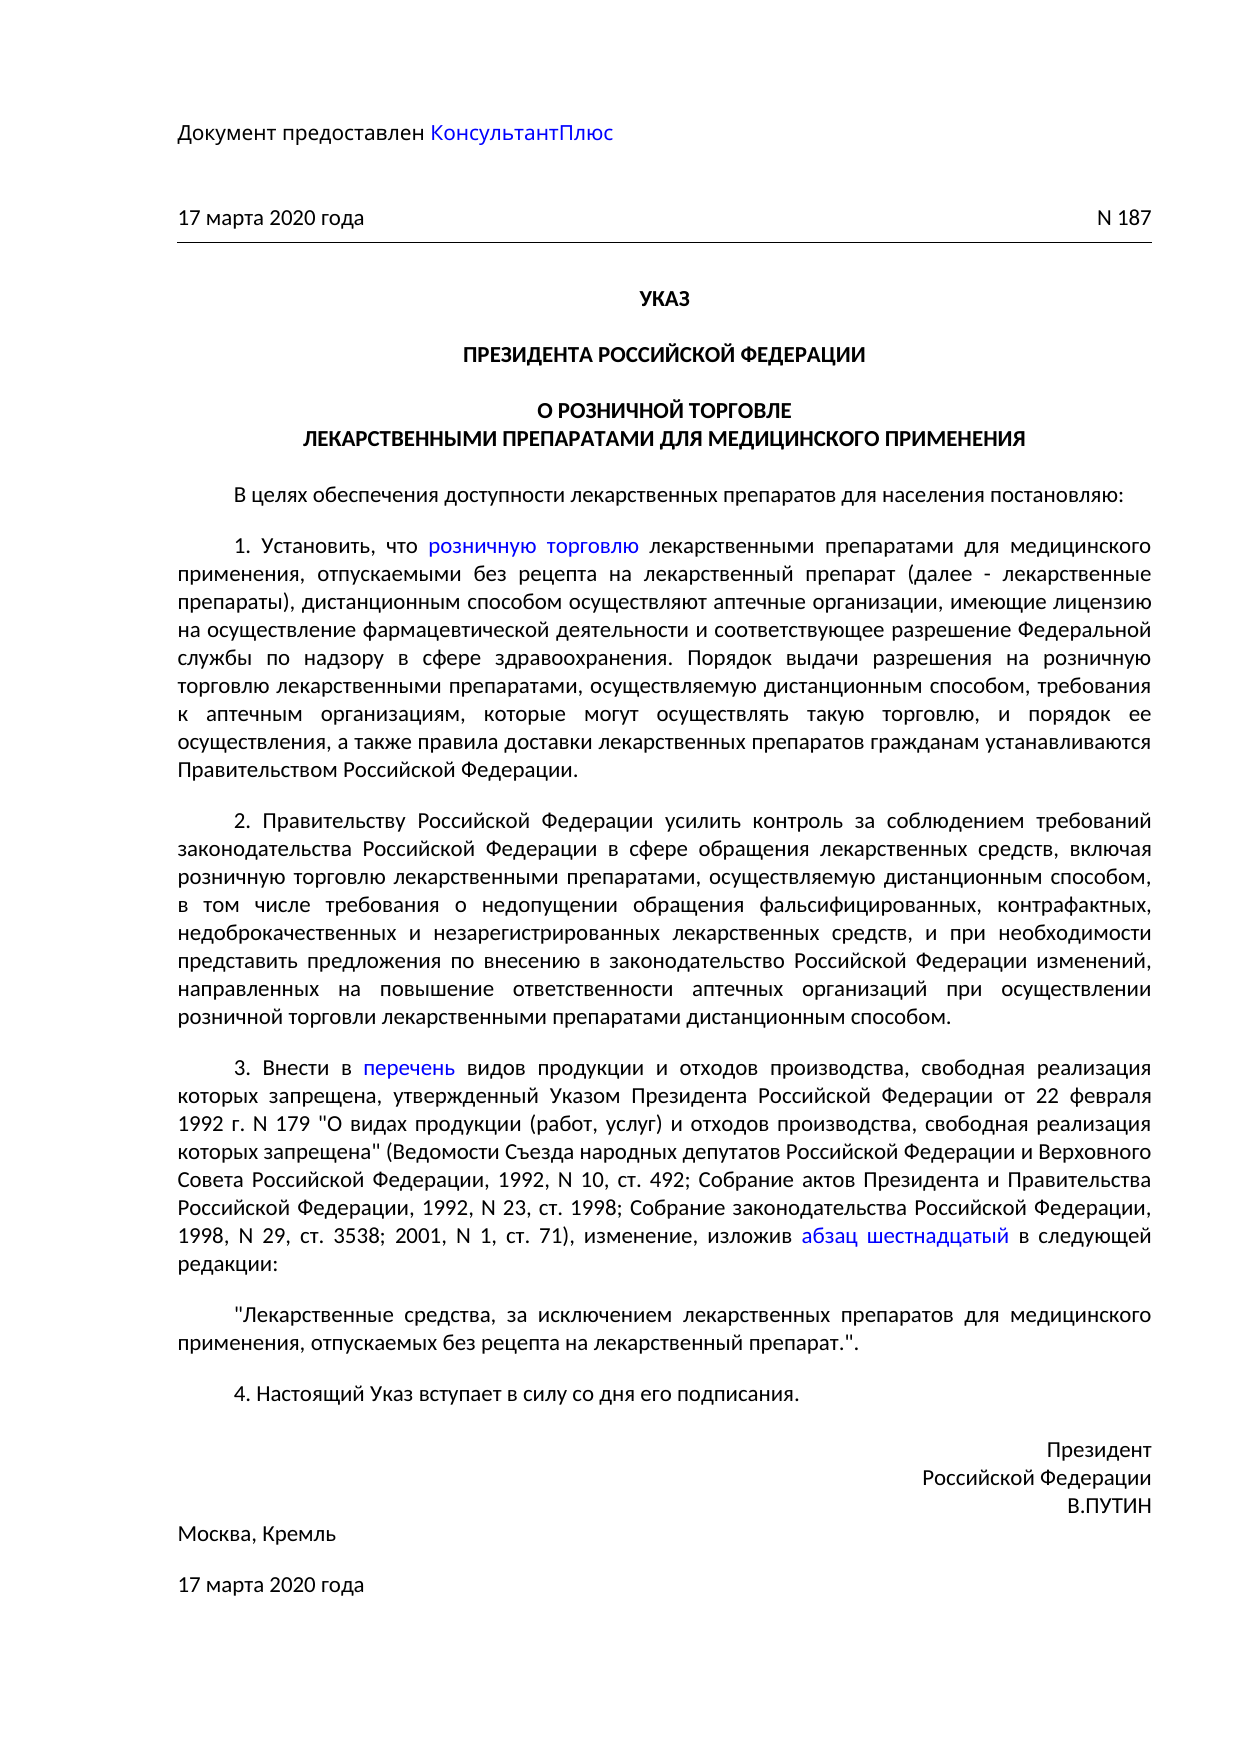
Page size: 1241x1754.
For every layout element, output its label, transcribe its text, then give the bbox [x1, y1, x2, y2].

text 1. Установить, что розничную торговлю лекарственными препаратами для медицинского применения, отпускаемыми без рецепта на лекарственный препарат (далее - лекарственные препараты), дистанционным способом осуществляют аптечные организации, имеющие лицензию на осуществление фармацевтической деятельности и соответствующее разрешение Федеральной службы по надзору в сфере здравоохранения. Порядок выдачи разрешения на розничную торговлю лекарственными препаратами, осуществляемую дистанционным способом, требования к аптечным организациям, которые могут осуществлять такую торговлю, и порядок ее осуществления, а также правила доставки лекарственных препаратов гражданам устанавливаются Правительством Российской Федерации. [177, 531, 1152, 783]
title УКАЗ [177, 284, 1152, 312]
text "Лекарственные средства, за исключением лекарственных препаратов для медицинского применения, отпускаемых без рецепта на лекарственный препарат.". [177, 1300, 1152, 1356]
text 3. Внести в перечень видов продукции и отходов производства, свободная реализация которых запрещена, утвержденный Указом Президента Российской Федерации от 22 февраля 1992 г. N 179 "О видах продукции (работ, услуг) и отходов производства, свободная реализация которых запрещена" (Ведомости Съезда народных депутатов Российской Федерации и Верховного Совета Российской Федерации, 1992, N 10, ст. 492; Собрание актов Президента и Правительства Российской Федерации, 1992, N 23, ст. 1998; Собрание законодательства Российской Федерации, 1998, N 29, ст. 3538; 2001, N 1, ст. 71), изменение, изложив абзац шестнадцатый в следующей редакции: [177, 1053, 1152, 1277]
text Москва, Кремль [177, 1519, 1152, 1547]
title Документ предоставлен КонсультантПлюс [177, 118, 1152, 175]
text 4. Настоящий Указ вступает в силу со дня его подписания. [177, 1379, 1152, 1407]
title О РОЗНИЧНОЙ ТОРГОВЛЕ [177, 396, 1152, 424]
title ПРЕЗИДЕНТА РОССИЙСКОЙ ФЕДЕРАЦИИ [177, 340, 1152, 368]
title ЛЕКАРСТВЕННЫМИ ПРЕПАРАТАМИ ДЛЯ МЕДИЦИНСКОГО ПРИМЕНЕНИЯ [177, 424, 1152, 452]
text Президент [177, 1435, 1152, 1463]
text Российской Федерации [177, 1463, 1152, 1491]
text 2. Правительству Российской Федерации усилить контроль за соблюдением требований законодательства Российской Федерации в сфере обращения лекарственных средств, включая розничную торговлю лекарственными препаратами, осуществляемую дистанционным способом, в том числе требования о недопущении обращения фальсифицированных, контрафактных, недоброкачественных и незарегистрированных лекарственных средств, и при необходимости представить предложения по внесению в законодательство Российской Федерации изменений, направленных на повышение ответственности аптечных организаций при осуществлении розничной торговли лекарственными препаратами дистанционным способом. [177, 806, 1152, 1030]
text В целях обеспечения доступности лекарственных препаратов для населения постановляю: [177, 480, 1152, 508]
text 17 марта 2020 года [177, 1570, 1152, 1598]
table_header 17 марта 2020 года [177, 203, 664, 231]
text В.ПУТИН [177, 1491, 1152, 1519]
table_header N 187 [664, 203, 1152, 231]
